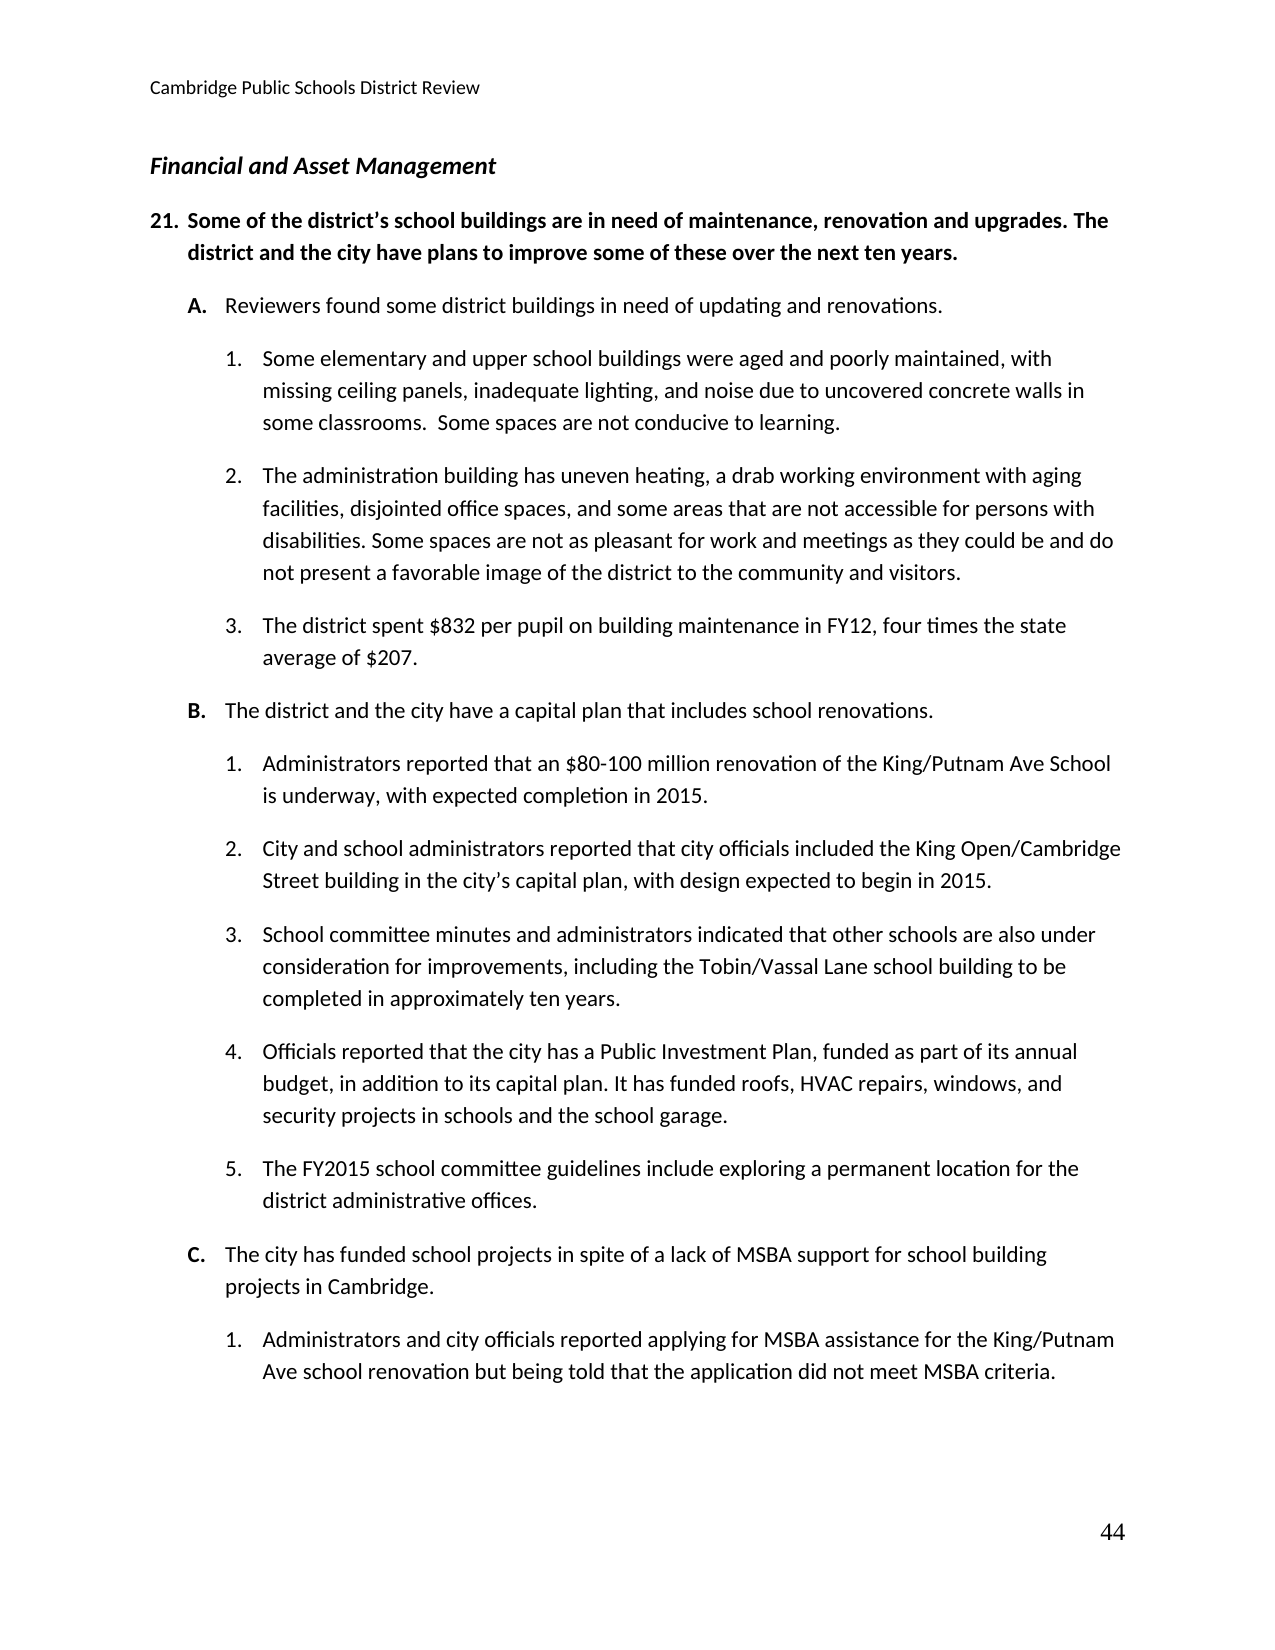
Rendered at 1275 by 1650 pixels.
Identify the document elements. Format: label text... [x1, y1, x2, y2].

text 4. Officials reported that the city has a Public Investment Plan, funded as part of its annual budget, in addition to its capital plan. It has funded roofs, HVAC repairs, windows, and security projects in schools and the school garage. [150, 1037, 1125, 1129]
text 2. City and school administrators reported that city officials included the King Open/Cambridge Street building in the city’s capital plan, with design expected to begin in 2015. [150, 834, 1125, 895]
text B. The district and the city have a capital plan that includes school renovations. [150, 696, 1125, 724]
list Some of the district’s school buildings are in need of maintenance, renovation and upgrades. The district and the city have plans to improve some of these over the next ten years. [150, 206, 1125, 266]
text 2. The administration building has uneven heating, a drab working environment with aging facilities, disjointed office spaces, and some areas that are not accessible for persons with disabilities. Some spaces are not as pleasant for work and meetings as they could be and do not present a favorable image of the district to the community and visitors. [225, 461, 1125, 586]
text 3. School committee minutes and administrators indicated that other schools are also under consideration for improvements, including the Tobin/Vassal Lane school building to be completed in approximately ten years. [150, 920, 1125, 1012]
list Some elementary and upper school buildings were aged and poorly maintained, with missing ceiling panels, inadequate lighting, and noise due to uncovered concrete walls in some classrooms. Some spaces are not conducive to learning. [225, 344, 1125, 436]
text 1. Administrators and city officials reported applying for MSBA assistance for the King/Putnam Ave school renovation but being told that the application did not meet MSBA criteria. [150, 1325, 1125, 1417]
text 5. The FY2015 school committee guidelines include exploring a permanent location for the district administrative offices. [150, 1154, 1125, 1215]
text C. The city has funded school projects in spite of a lack of MSBA support for school building projects in Cambridge. [150, 1240, 1125, 1300]
text 1. Administrators reported that an $80-100 million renovation of the King/Putnam Ave School is underway, with expected completion in 2015. [150, 749, 1125, 809]
text A. Reviewers found some district buildings in need of updating and renovations. [150, 291, 1125, 319]
text 3. The district spent $832 per pupil on building maintenance in FY12, four times the state average of $207. [187, 611, 1125, 671]
text Financial and Asset Management [150, 150, 1125, 181]
